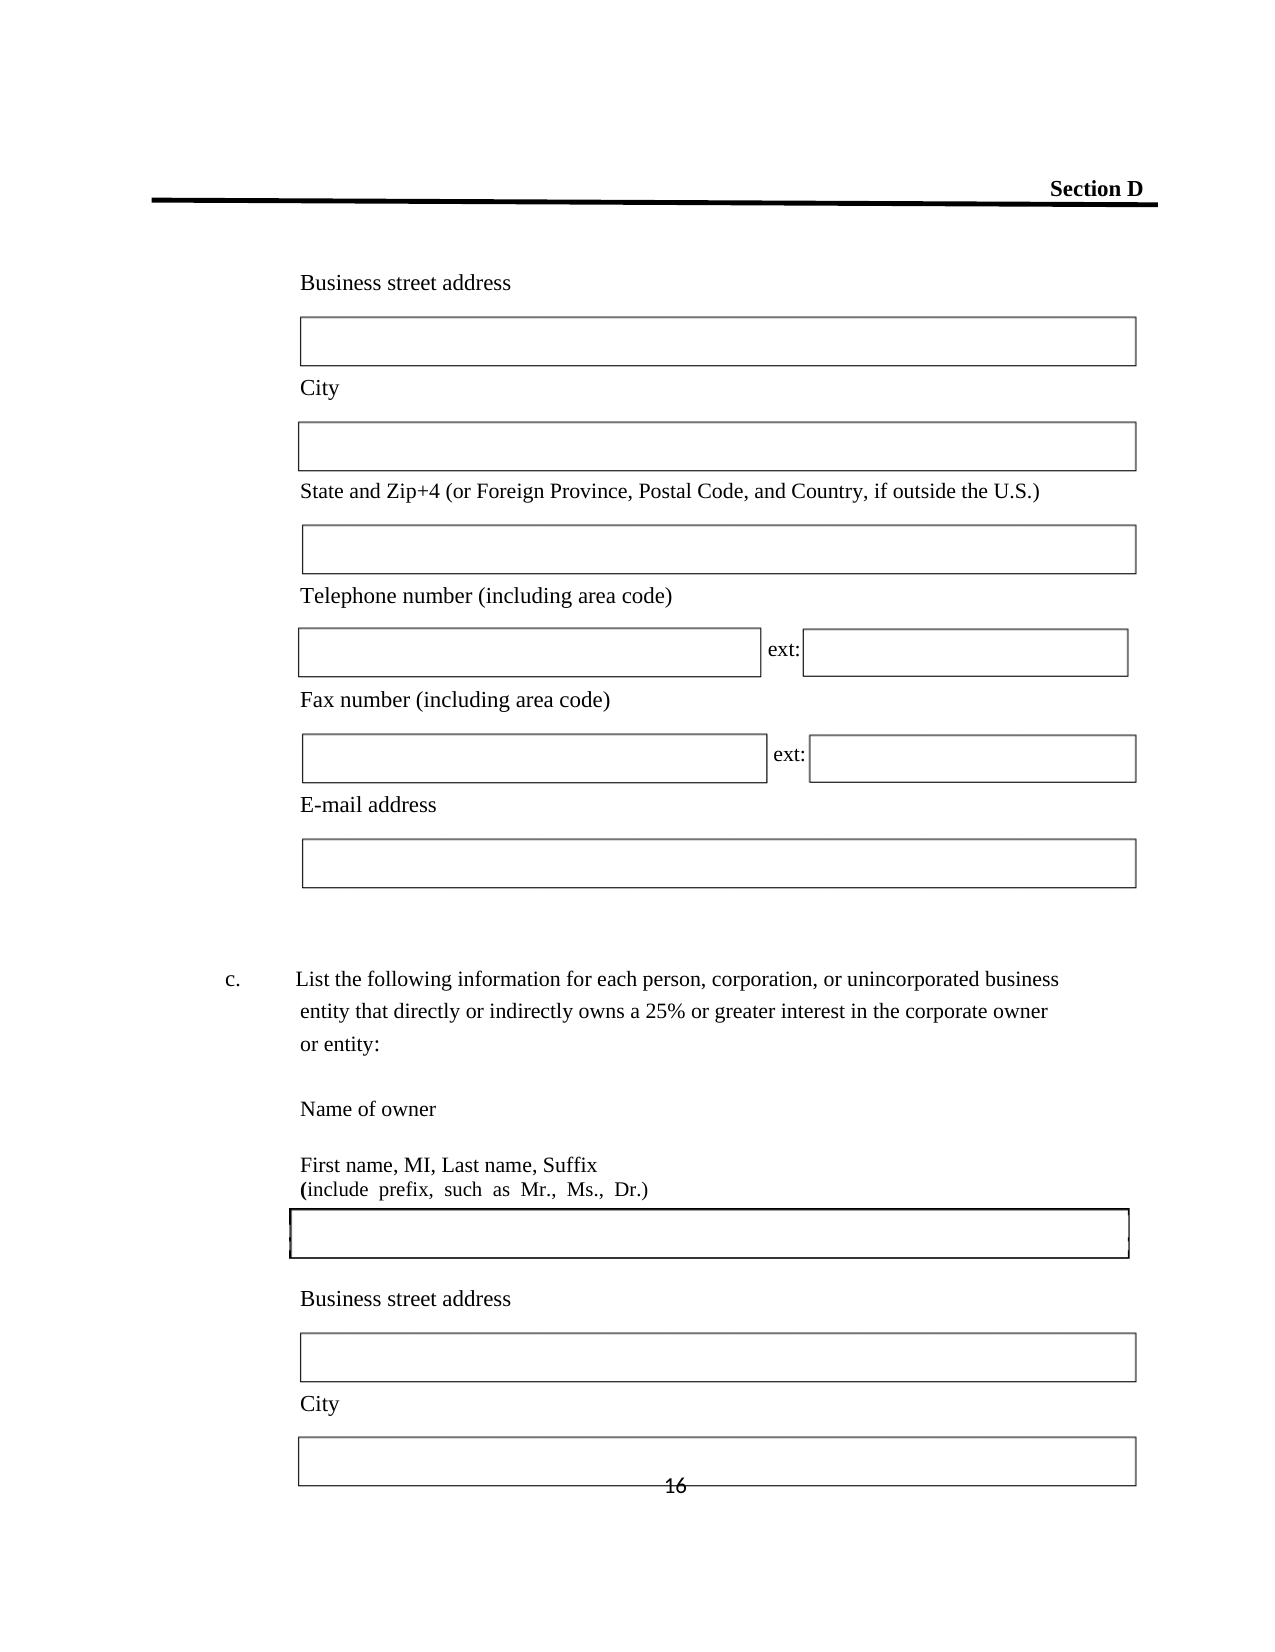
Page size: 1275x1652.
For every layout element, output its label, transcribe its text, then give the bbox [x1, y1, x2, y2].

picture [298, 314, 1138, 368]
picture [300, 522, 1138, 576]
text First name, MI, Last name, Suffix [225, 1152, 1200, 1177]
text Name of owner [225, 1096, 1200, 1122]
text (include prefix, such as Mr., Ms., Dr.) [300, 1177, 1200, 1201]
picture [298, 1330, 1138, 1384]
text Section D [1050, 175, 1200, 202]
text or entity: [225, 1030, 1151, 1057]
text City [225, 1390, 1200, 1416]
text E-mail address [225, 791, 1200, 817]
text State and Zip+4 (or Foreign Province, Postal Code, and Country, if outside the U.S.) [225, 478, 1200, 504]
list c. List the following information for each person, corporation, or unincorporated business [225, 965, 1151, 992]
text ext: [746, 636, 1200, 661]
picture [296, 419, 1138, 473]
picture [289, 1208, 1130, 1259]
picture [300, 836, 1138, 890]
text Business street address [225, 269, 1200, 295]
picture [296, 625, 1130, 679]
text City [225, 374, 1200, 400]
text entity that directly or indirectly owns a 25% or greater interest in the corporate owner [225, 998, 1151, 1024]
picture [300, 731, 1138, 785]
text ext: [746, 741, 1200, 766]
picture [296, 1435, 1138, 1488]
text Business street address [225, 1285, 1200, 1311]
text Telephone number (including area code) [225, 582, 1200, 608]
text Fax number (including area code) [225, 686, 1200, 712]
